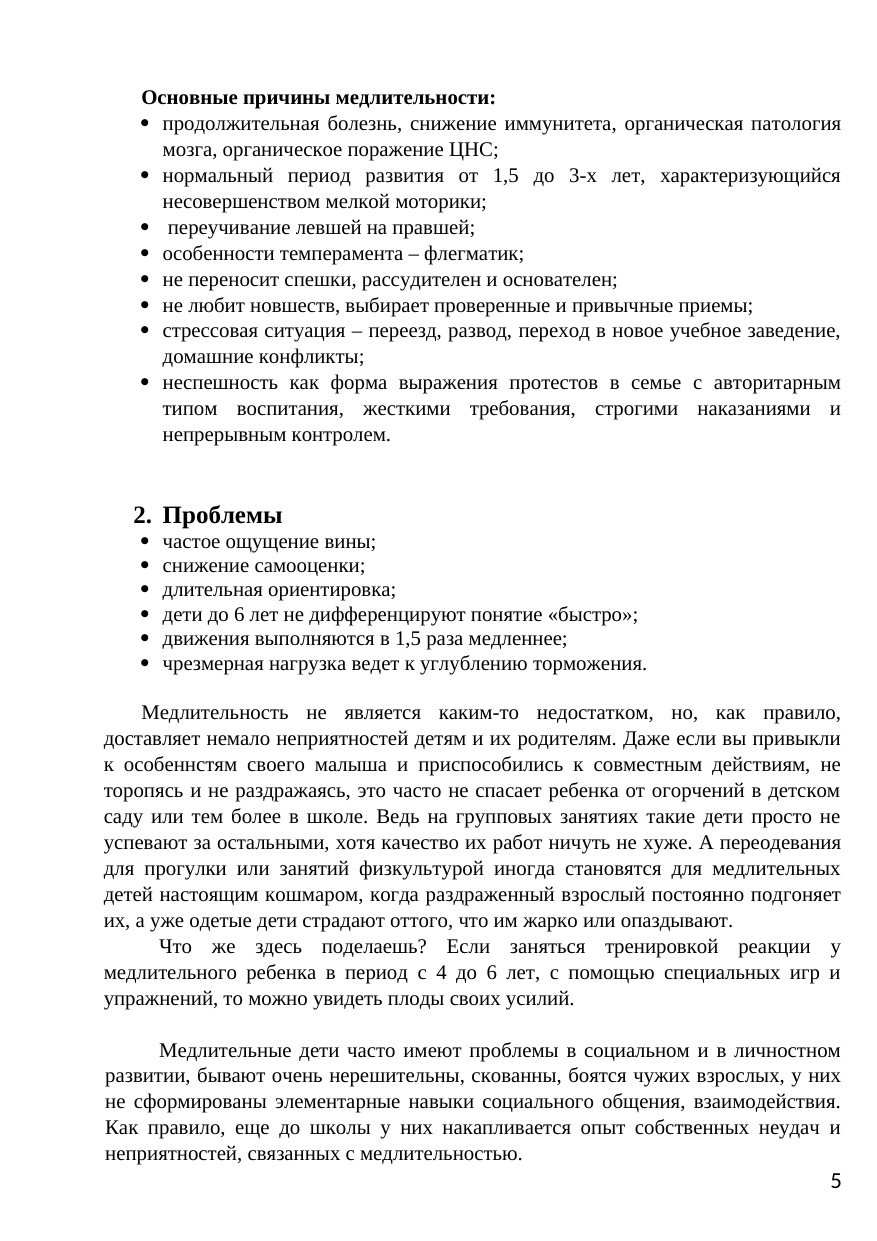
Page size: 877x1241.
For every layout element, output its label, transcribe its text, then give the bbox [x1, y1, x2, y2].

list частое ощущение вины; [141, 529, 842, 553]
list особенности темперамента – флегматик; [141, 241, 842, 265]
list не любит новшеств, выбирает проверенные и привычные приемы; [141, 292, 842, 317]
list длительная ориентировка; [141, 577, 842, 601]
list Основные причины медлительности: [103, 85, 842, 109]
list нормальный период развития от 1,5 до 3-х лет, характеризующийся несовершенством мелкой моторики; [141, 163, 842, 213]
list продолжительная болезнь, снижение иммунитета, органическая патология мозга, органическое поражение ЦНС; [141, 111, 842, 161]
list переучивание левшей на правшей; [141, 215, 842, 239]
text Что же здесь поделаешь? Если заняться тренировкой реакции у медлительного ребенка в период с 4 до 6 лет, с помощью специальных игр и упражнений, то можно увидеть плоды своих усилий. [103, 934, 842, 1010]
text Медлительность не является каким-то недостатком, но, как правило, доставляет немало неприятностей детям и их родителям. Даже если вы привыкли к особеннстям своего малыша и приспособились к совместным действиям, не торопясь и не раздражаясь, это часто не спасает ребенка от огорчений в детском саду или тем более в школе. Ведь на групповых занятиях такие дети просто не успевают за остальными, хотя качество их работ ничуть не хуже. А переодевания для прогулки или занятий физкультурой иногда становятся для медлительных детей настоящим кошмаром, когда раздраженный взрослый постоянно подгоняет их, а уже одетые дети страдают оттого, что им жарко или опаздывают. [103, 700, 842, 932]
list Проблемы [133, 500, 842, 529]
list чрезмерная нагрузка ведет к углублению торможения. [141, 651, 842, 675]
list неспешность как форма выражения протестов в семье с авторитарным типом воспитания, жесткими требования, строгими наказаниями и непрерывным контролем. [141, 370, 842, 446]
list снижение самооценки; [141, 553, 842, 577]
list стрессовая ситуация – переезд, развод, переход в новое учебное заведение, домашние конфликты; [141, 318, 842, 368]
list дети до 6 лет не дифференцируют понятие «быстро»; [141, 602, 842, 626]
list движения выполняются в 1,5 раза медленнее; [141, 626, 842, 650]
text Медлительные дети часто имеют проблемы в социальном и в личностном развитии, бывают очень нерешительны, скованны, боятся чужих взрослых, у них не сформированы элементарные навыки социального общения, взаимодействия. Как правило, еще до школы у них накапливается опыт собственных неудач и неприятностей, связанных с медлительностью. [105, 1037, 842, 1165]
list не переносит спешки, рассудителен и основателен; [141, 267, 842, 291]
